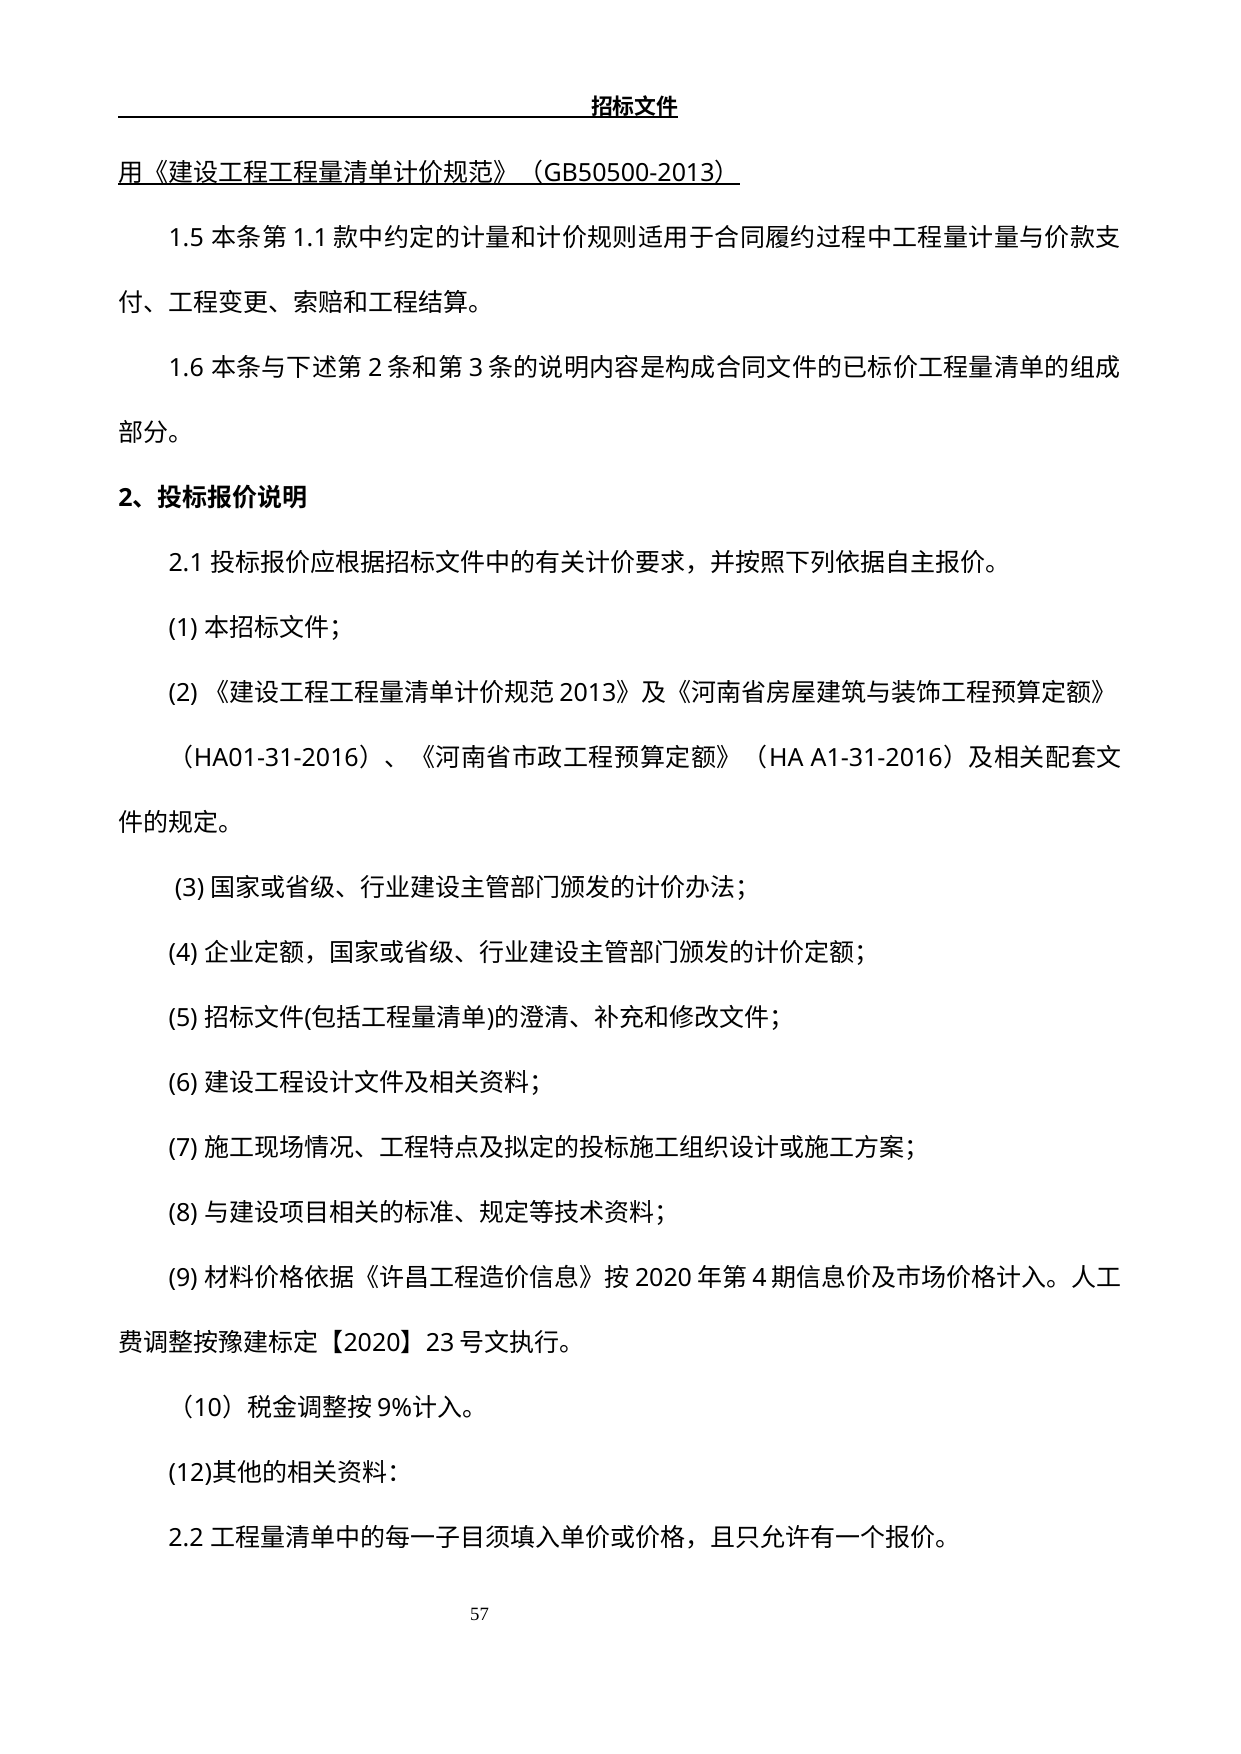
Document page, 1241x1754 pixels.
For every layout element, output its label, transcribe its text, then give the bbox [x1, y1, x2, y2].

text 2、投标报价说明 [118, 463, 1122, 528]
text （10）税金调整按9%计入。 [118, 1373, 1122, 1438]
text (1) 本招标文件； [118, 593, 1122, 658]
text (8) 与建设项目相关的标准、规定等技术资料； [118, 1178, 1122, 1243]
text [118, 138, 1122, 203]
text 1.6 本条与下述第2条和第3条的说明内容是构成合同文件的已标价工程量清单的组成部分。 [118, 333, 1122, 463]
text (9) 材料价格依据《许昌工程造价信息》按2020年第4期信息价及市场价格计入。人工费调整按豫建标定【2020】23号文执行。 [118, 1243, 1122, 1373]
text (4) 企业定额，国家或省级、行业建设主管部门颁发的计价定额； [118, 918, 1122, 983]
text (3) 国家或省级、行业建设主管部门颁发的计价办法； [118, 853, 1122, 918]
text (6) 建设工程设计文件及相关资料； [118, 1048, 1122, 1113]
text (2) 《建设工程工程量清单计价规范2013》及《河南省房屋建筑与装饰工程预算定额》 [118, 658, 1122, 723]
text 2.1 投标报价应根据招标文件中的有关计价要求，并按照下列依据自主报价。 [118, 528, 1122, 593]
text (7) 施工现场情况、工程特点及拟定的投标施工组织设计或施工方案； [118, 1113, 1122, 1178]
text （HA01-31-2016）、《河南省市政工程预算定额》（HA A1-31-2016）及相关配套文件的规定。 [118, 723, 1122, 853]
text 2.2 工程量清单中的每一子目须填入单价或价格，且只允许有一个报价。 [118, 1503, 1122, 1568]
text (5) 招标文件(包括工程量清单)的澄清、补充和修改文件； [118, 983, 1122, 1048]
text 1.5 本条第1.1款中约定的计量和计价规则适用于合同履约过程中工程量计量与价款支付、工程变更、索赔和工程结算。 [118, 203, 1122, 333]
text (12)其他的相关资料： [118, 1438, 1122, 1503]
